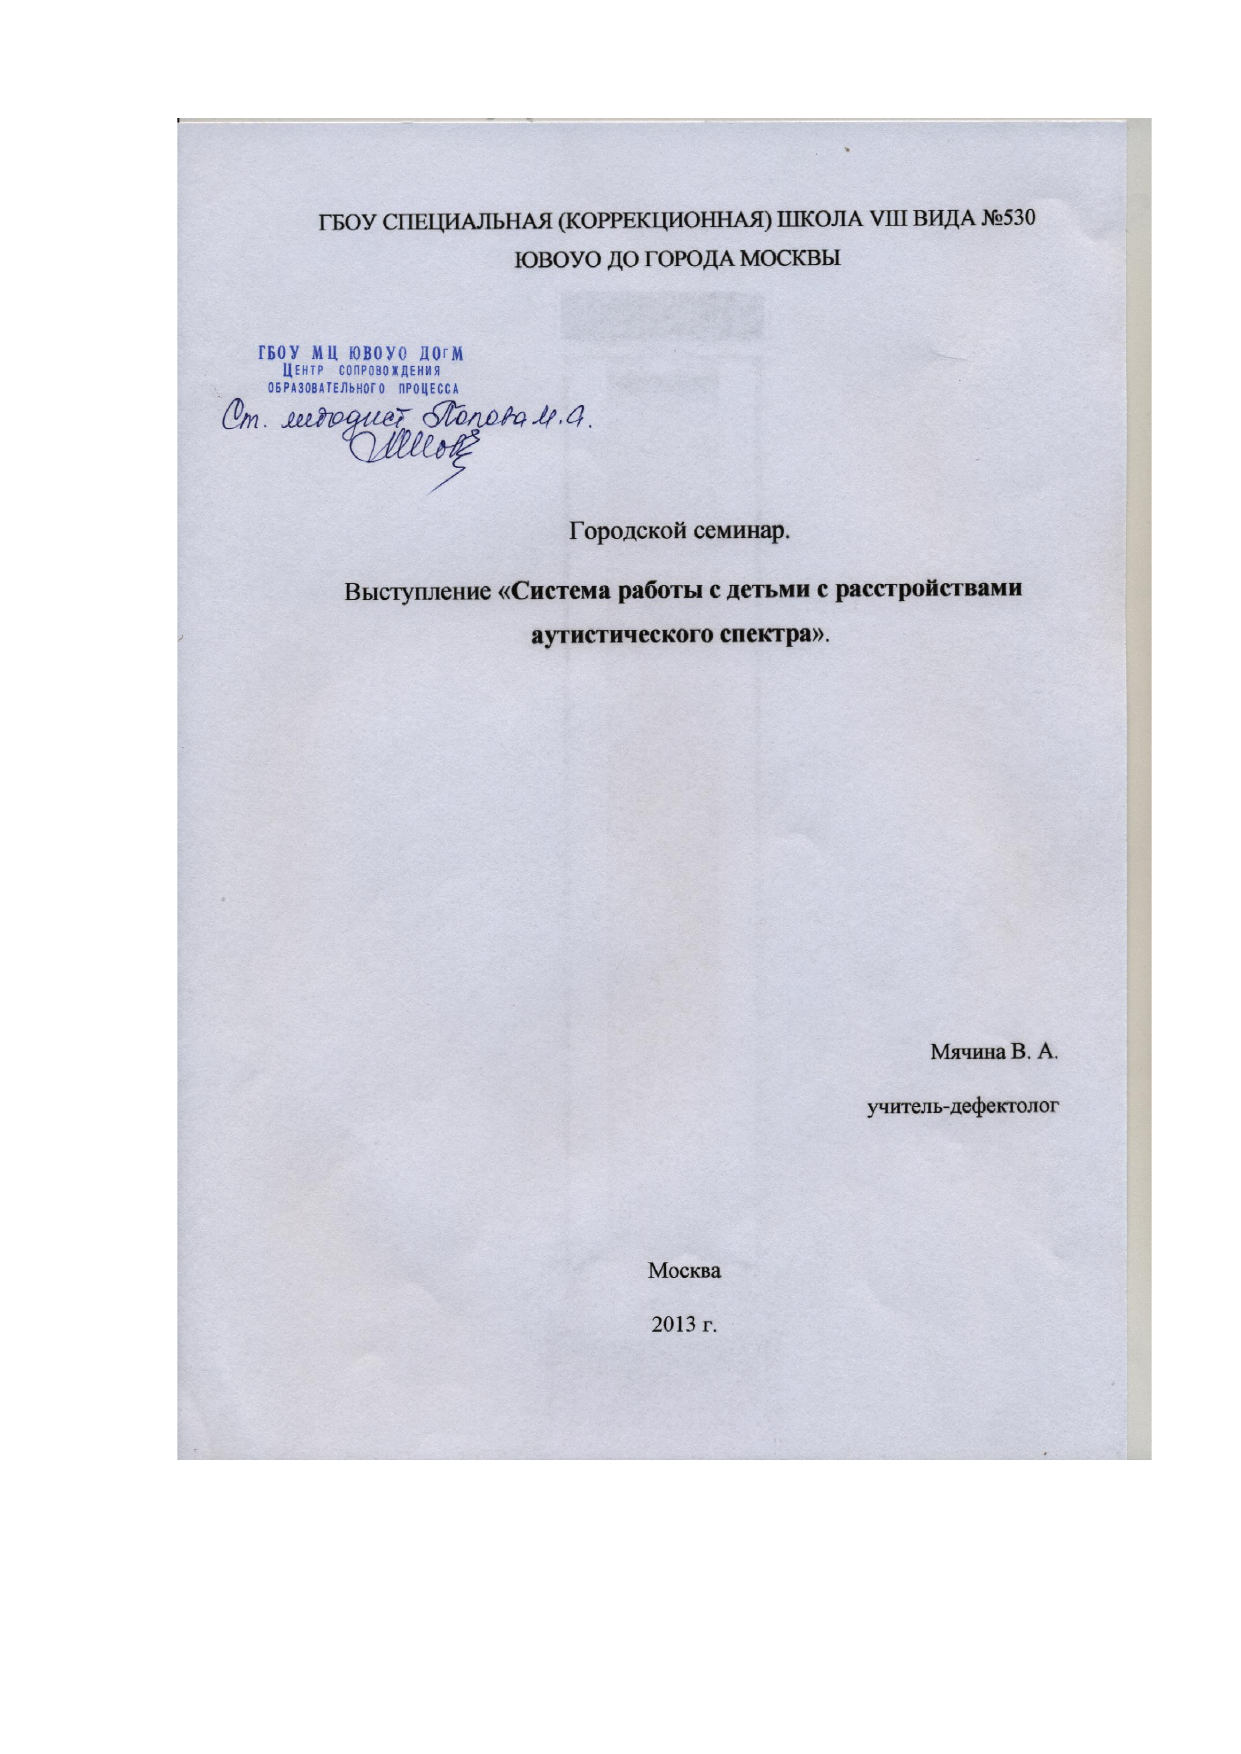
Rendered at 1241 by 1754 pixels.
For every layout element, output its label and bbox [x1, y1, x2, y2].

picture [177, 118, 1152, 1460]
